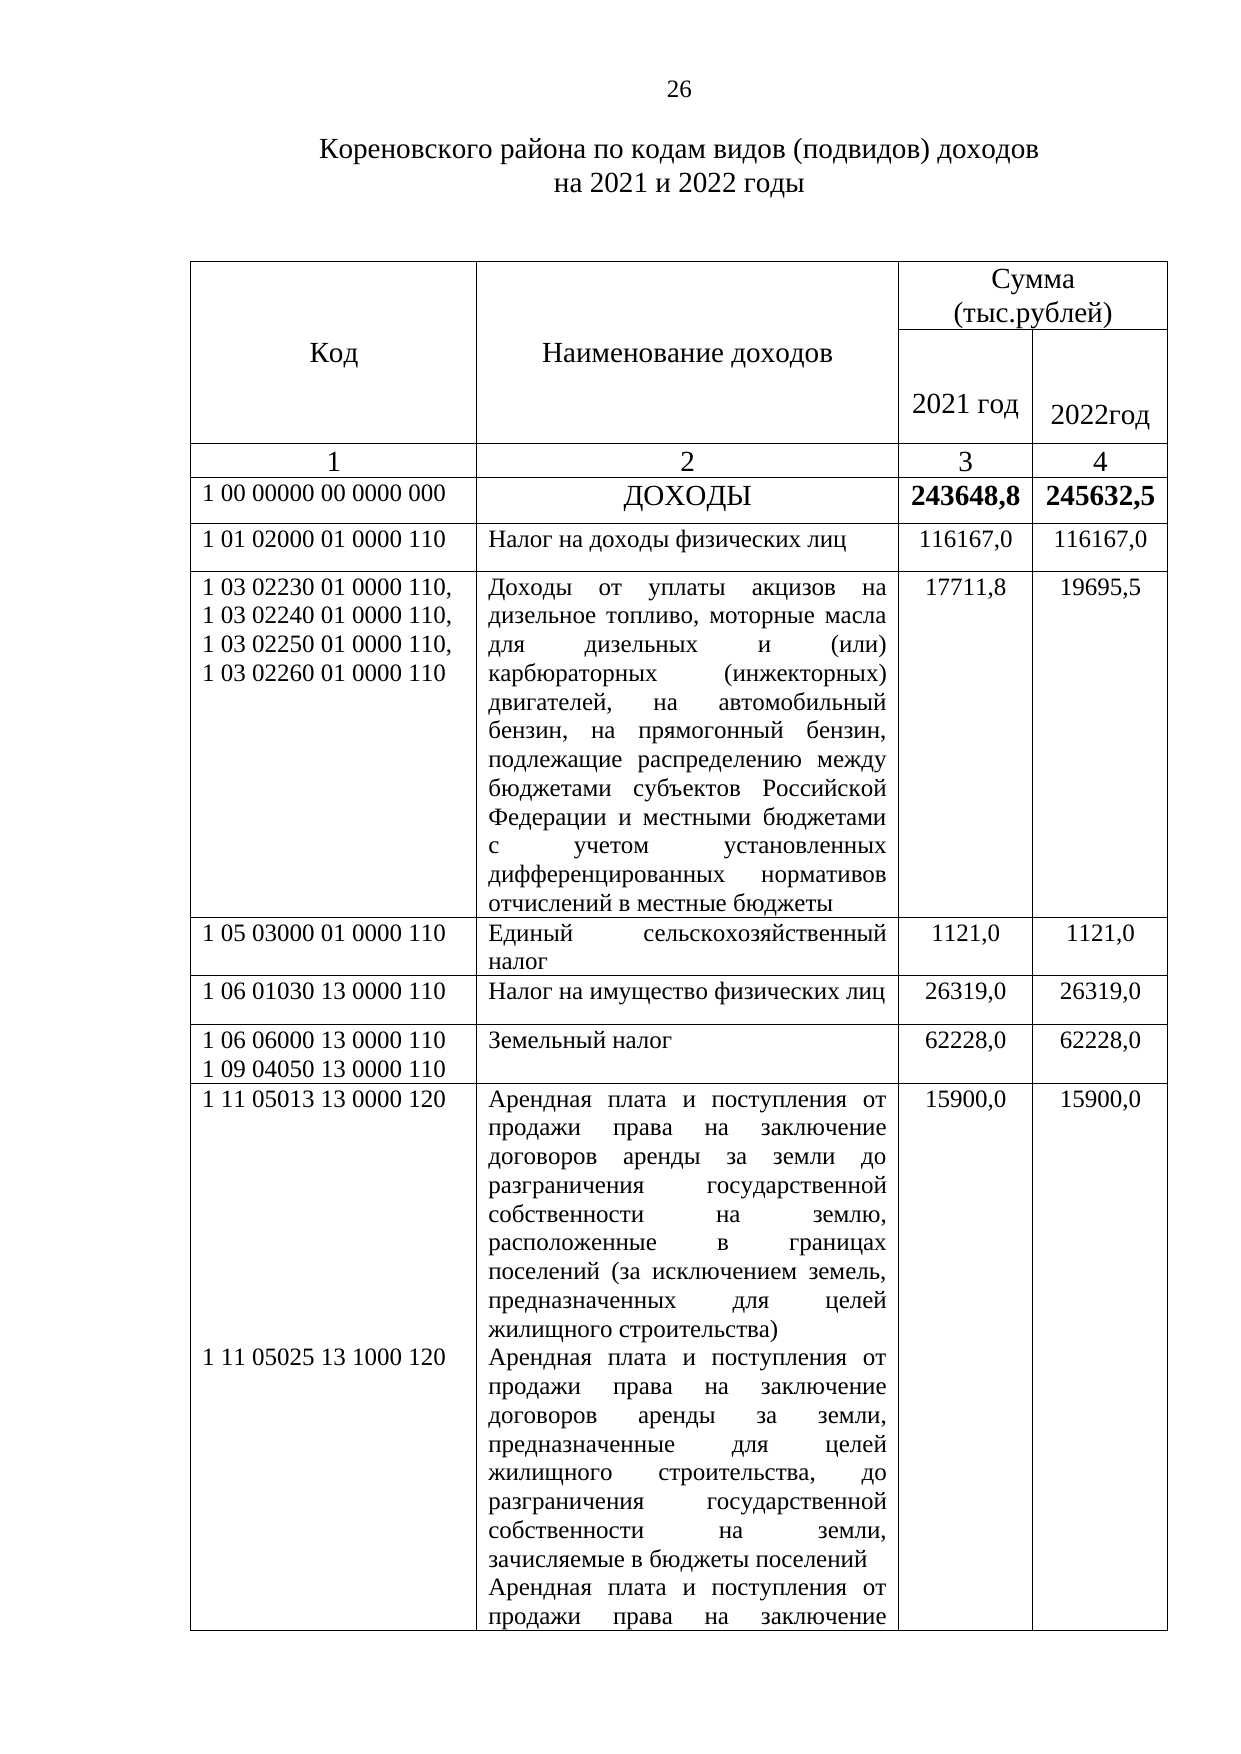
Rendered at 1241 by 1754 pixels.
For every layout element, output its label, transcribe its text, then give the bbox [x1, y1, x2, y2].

table_cell 1121,0 [1033, 918, 1167, 975]
table_cell 26319,0 [1033, 976, 1167, 1024]
table_cell 17711,8 [899, 572, 1032, 917]
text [177, 131, 1181, 165]
table_cell 15900,0 [1033, 1084, 1167, 1630]
table_cell 1 [191, 444, 476, 477]
table_cell 1 03 02230 01 0000 110, 1 03 02240 01 0000 110, 1 03 02250 01 0000 110, 1 03 02260 01 0000 110 [191, 572, 476, 917]
table_cell 4 [1033, 444, 1167, 477]
table_cell 1 06 06000 13 0000 110 1 09 04050 13 0000 110 [191, 1025, 476, 1083]
table_header Наименование доходов [477, 262, 898, 443]
table_cell 245632,5 [1033, 478, 1167, 523]
table_cell ДОХОДЫ [477, 478, 898, 523]
table_cell 116167,0 [899, 524, 1032, 571]
table_cell Единый сельскохозяйственный налог [477, 918, 898, 975]
table_cell 3 [899, 444, 1032, 477]
table_header Сумма (тыс.рублей) [899, 262, 1167, 329]
table_cell 1121,0 [899, 918, 1032, 975]
table_cell 2022год [1033, 330, 1167, 443]
table_cell Земельный налог [477, 1025, 898, 1083]
table_cell Доходы от уплаты акцизов на дизельное топливо, моторные масла для дизельных и (или) карбюраторных (инжекторных) двигателей, на автомобильный бензин, на прямогонный бензин, подлежащие распределению между бюджетами субъектов Российской Федерации и местными бюджетами с учетом установленных дифференцированных нормативов отчислений в местные бюджеты [477, 572, 898, 917]
table_cell 116167,0 [1033, 524, 1167, 571]
table_cell 2 [477, 444, 898, 477]
table_header Код [191, 262, 476, 443]
table_cell 1 06 01030 13 0000 110 [191, 976, 476, 1024]
table_cell 1 00 00000 00 0000 000 [191, 478, 476, 523]
text на 2021 и 2022 годы [177, 165, 1181, 198]
table_cell 15900,0 [899, 1084, 1032, 1630]
table_cell 1 01 02000 01 0000 110 [191, 524, 476, 571]
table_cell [191, 1084, 476, 1630]
table_cell 62228,0 [1033, 1025, 1167, 1083]
table_cell 1 05 03000 01 0000 110 [191, 918, 476, 975]
table_cell 2021 год [899, 330, 1032, 443]
table_cell 243648,8 [899, 478, 1032, 523]
table_cell 26319,0 [899, 976, 1032, 1024]
table_cell 19695,5 [1033, 572, 1167, 917]
table_cell Налог на имущество физических лиц [477, 976, 898, 1024]
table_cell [477, 1084, 898, 1630]
table_cell 62228,0 [899, 1025, 1032, 1083]
table_cell Налог на доходы физических лиц [477, 524, 898, 571]
